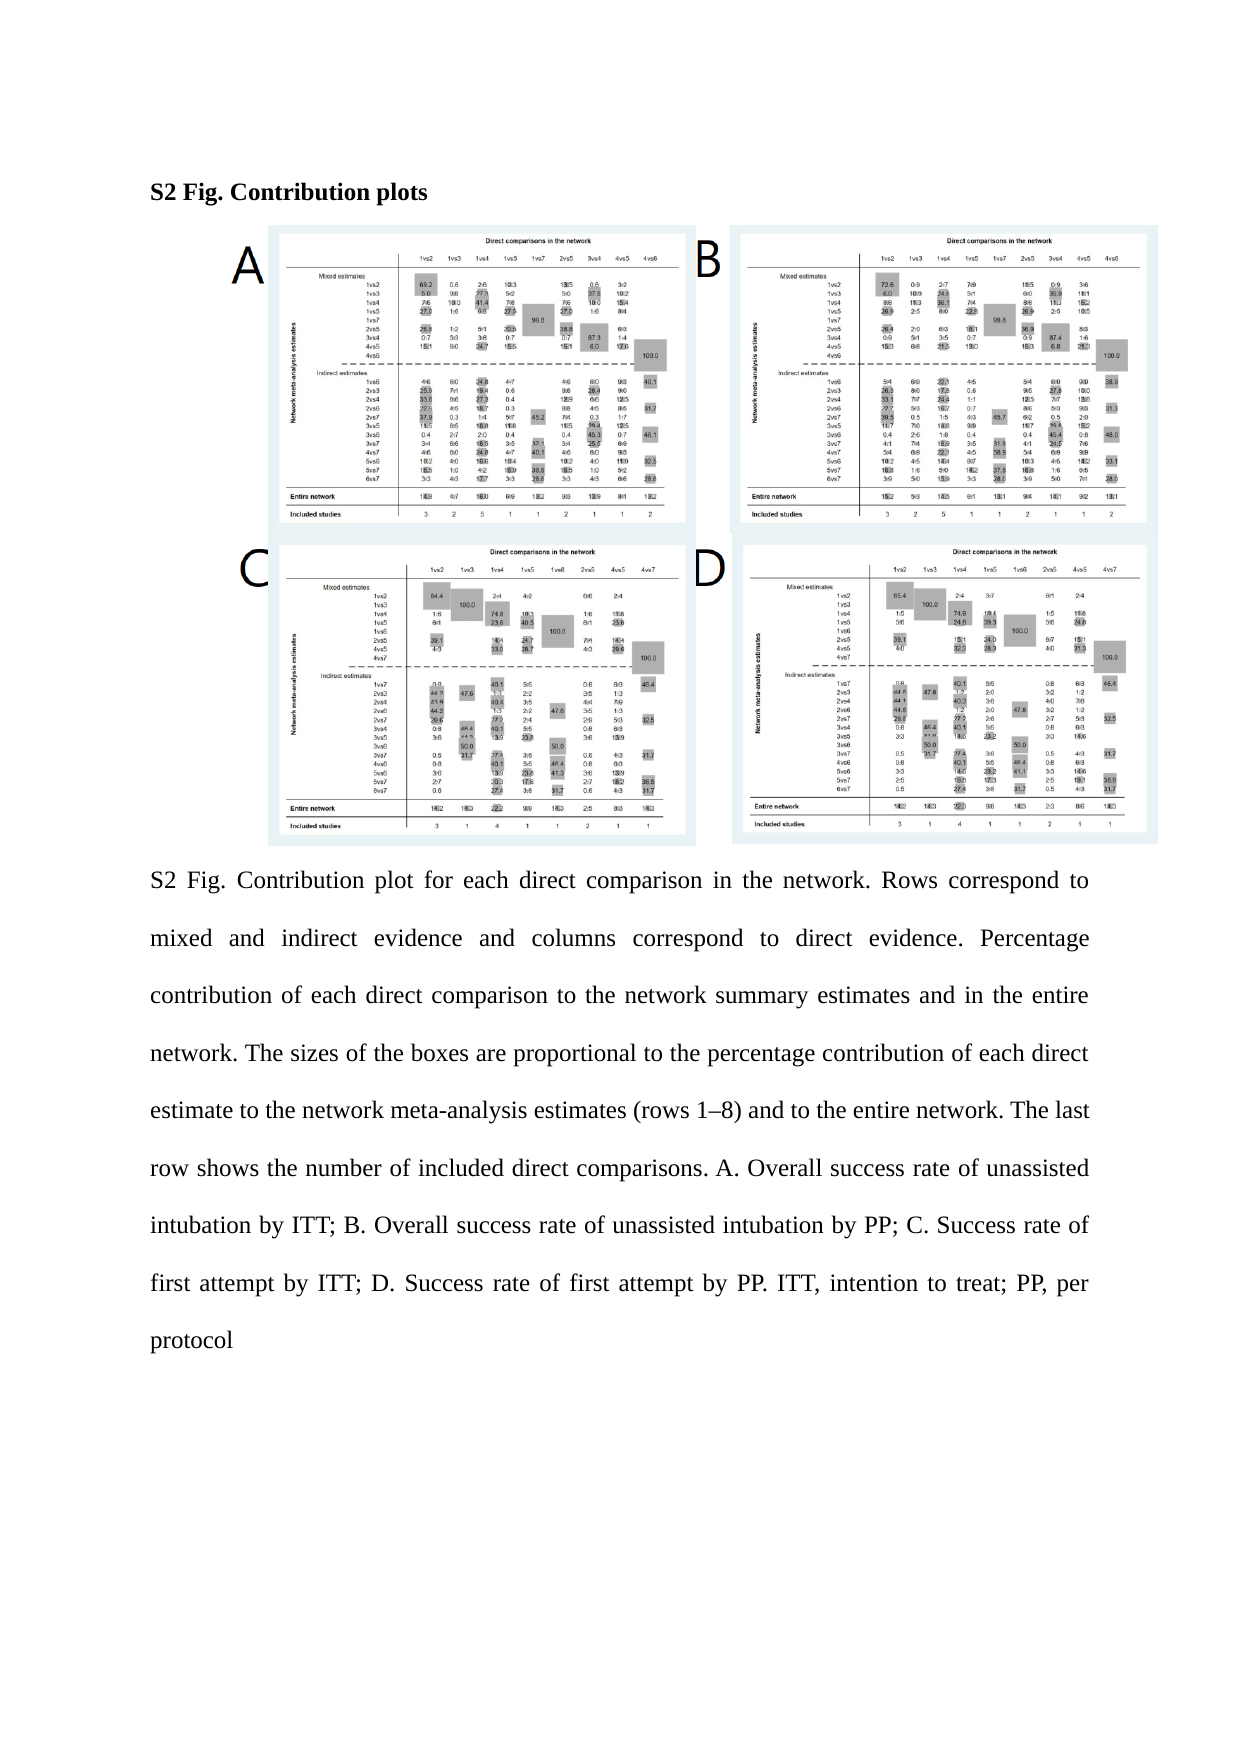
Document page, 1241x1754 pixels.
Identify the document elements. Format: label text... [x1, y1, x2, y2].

picture [229, 225, 1170, 847]
text S2 Fig. Contribution plot for each direct comparison in the network. Rows correspond to mixed and indirect evidence and columns correspond to direct evidence. Percentage contribution of each direct comparison to the network summary estimates and in the entire network. The sizes of the boxes are proportional to the percentage contribution of each direct estimate to the network meta-analysis estimates (rows 1–8) and to the entire network. The last row shows the number of included direct comparisons. A. Overall success rate of unassisted intubation by ITT; B. Overall success rate of unassisted intubation by PP; C. Success rate of first attempt by ITT; D. Success rate of first attempt by PP. ITT, intention to treat; PP, per protocol [150, 865, 1090, 1354]
text S2 Fig. Contribution plots [150, 177, 1090, 206]
